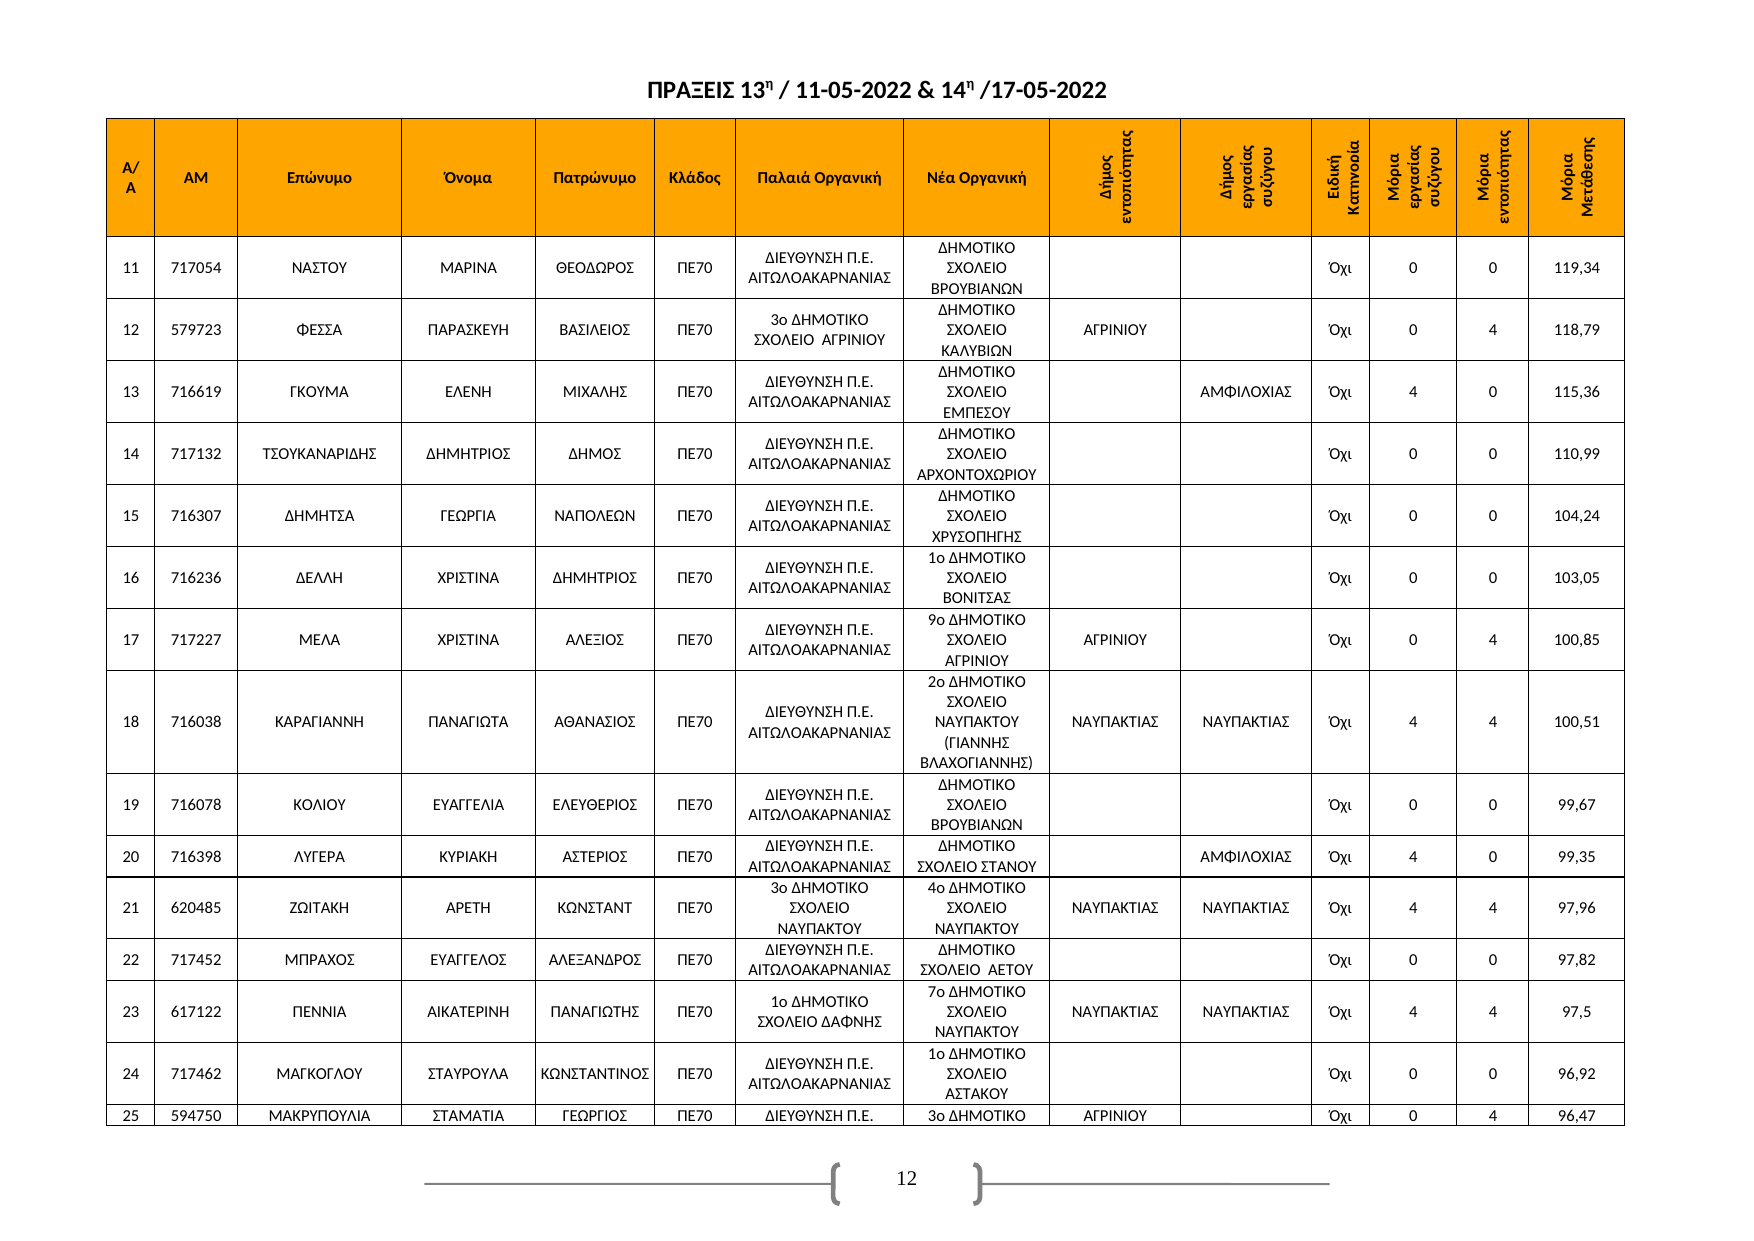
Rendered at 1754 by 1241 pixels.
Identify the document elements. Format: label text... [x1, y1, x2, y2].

table_cell ΠΕ70 [655, 939, 735, 980]
table_cell ΕΛΕΥΘΕΡΙΟΣ [536, 774, 654, 835]
table_cell Όχι [1312, 423, 1369, 484]
table_header ΑΜ [155, 119, 237, 236]
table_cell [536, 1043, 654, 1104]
table_cell 11 [107, 237, 154, 298]
table_cell 579723 [155, 299, 237, 360]
table_cell Όχι [1312, 774, 1369, 835]
table_cell ΠΕ70 [655, 361, 735, 422]
table_cell ΔΗΜΟΤΙΚΟ ΣΧΟΛΕΙΟ ΕΜΠΕΣΟΥ [904, 361, 1049, 422]
table_cell 103,05 [1529, 547, 1624, 608]
table_cell ΑΙΚΑΤΕΡΙΝΗ [402, 981, 535, 1042]
table_cell 100,51 [1529, 671, 1624, 773]
table_cell 0 [1457, 485, 1528, 546]
table_cell ΜΙΧΑΛΗΣ [536, 361, 654, 422]
table_cell ΜΠΡΑΧΟΣ [238, 939, 401, 980]
table_cell 17 [107, 609, 154, 670]
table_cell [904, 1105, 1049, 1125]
table_cell ΔΙΕΥΘΥΝΣΗ Π.Ε. ΑΙΤΩΛΟΑΚΑΡΝΑΝΙΑΣ [736, 836, 903, 876]
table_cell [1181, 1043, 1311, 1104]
table_cell ΑΓΡΙΝΙΟΥ [1050, 299, 1180, 360]
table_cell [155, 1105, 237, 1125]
table_cell 15 [107, 485, 154, 546]
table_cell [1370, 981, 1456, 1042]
table_cell 4 [1370, 878, 1456, 938]
table_header Ειδική Κατηγορία [1312, 119, 1369, 236]
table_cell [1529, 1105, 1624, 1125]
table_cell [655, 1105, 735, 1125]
table_cell 14 [107, 423, 154, 484]
table_header Επώνυμο [238, 119, 401, 236]
table_cell Όχι [1312, 836, 1369, 876]
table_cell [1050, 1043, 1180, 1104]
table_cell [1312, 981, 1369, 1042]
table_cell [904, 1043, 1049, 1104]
table_cell [1050, 485, 1180, 546]
table_cell 717452 [155, 939, 237, 980]
table_cell ΔΗΜΟΤΙΚΟ ΣΧΟΛΕΙΟ ΧΡΥΣΟΠΗΓΗΣ [904, 485, 1049, 546]
table_cell ΔΗΜΟΤΙΚΟ ΣΧΟΛΕΙΟ ΑΕΤΟΥ [904, 939, 1049, 980]
table_cell [1181, 609, 1311, 670]
table_cell ΒΑΣΙΛΕΙΟΣ [536, 299, 654, 360]
table_header Κλάδος [655, 119, 735, 236]
table_cell ΔΙΕΥΘΥΝΣΗ Π.Ε. ΑΙΤΩΛΟΑΚΑΡΝΑΝΙΑΣ [736, 547, 903, 608]
table_cell ΠΕΝΝΙΑ [238, 981, 401, 1042]
table_cell [1050, 547, 1180, 608]
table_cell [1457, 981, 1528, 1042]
table_cell ΠΕ70 [655, 237, 735, 298]
table_cell 7ο ΔΗΜΟΤΙΚΟ ΣΧΟΛΕΙΟ ΝΑΥΠΑΚΤΟΥ [904, 981, 1049, 1042]
table_cell 0 [1457, 836, 1528, 876]
table_cell 97,82 [1529, 939, 1624, 980]
table_cell [1181, 237, 1311, 298]
table_cell ΔΗΜΟΤΙΚΟ ΣΧΟΛΕΙΟ ΒΡΟΥΒΙΑΝΩΝ [904, 237, 1049, 298]
table_cell Όχι [1312, 485, 1369, 546]
table_cell 110,99 [1529, 423, 1624, 484]
table_cell ΔΗΜΗΤΡΙΟΣ [402, 423, 535, 484]
table_cell ΖΩΙΤΑΚΗ [238, 878, 401, 938]
table_cell ΠΕ70 [655, 423, 735, 484]
table_cell Όχι [1312, 237, 1369, 298]
table_cell 3ο ΔΗΜΟΤΙΚΟ ΣΧΟΛΕΙΟ ΝΑΥΠΑΚΤΟΥ [736, 878, 903, 938]
table_cell 717054 [155, 237, 237, 298]
table_cell ΓΚΟΥΜΑ [238, 361, 401, 422]
table_cell 0 [1457, 547, 1528, 608]
table_cell ΔΗΜΟΣ [536, 423, 654, 484]
table_cell 0 [1370, 547, 1456, 608]
table_cell 0 [1370, 774, 1456, 835]
table_cell [1181, 485, 1311, 546]
table_cell [1050, 774, 1180, 835]
table_cell ΝΑΣΤΟΥ [238, 237, 401, 298]
table_header Μόρια εντοπιότητας [1457, 119, 1528, 236]
table_cell [1050, 237, 1180, 298]
table_cell 0 [1457, 423, 1528, 484]
table_cell ΑΛΕΞΙΟΣ [536, 609, 654, 670]
table_cell ΔΙΕΥΘΥΝΣΗ Π.Ε. ΑΙΤΩΛΟΑΚΑΡΝΑΝΙΑΣ [736, 774, 903, 835]
table_cell 4 [1370, 836, 1456, 876]
table_header A/A [107, 119, 154, 236]
table_cell 0 [1370, 939, 1456, 980]
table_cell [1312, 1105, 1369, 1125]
table_cell ΝΑΥΠΑΚΤΙΑΣ [1181, 671, 1311, 773]
table_header Όνομα [402, 119, 535, 236]
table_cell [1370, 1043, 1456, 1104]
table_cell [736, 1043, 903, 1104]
table_cell ΑΡΕΤΗ [402, 878, 535, 938]
table_cell 0 [1370, 237, 1456, 298]
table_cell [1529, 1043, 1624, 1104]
table_cell Όχι [1312, 547, 1369, 608]
table_cell ΠΑΝΑΓΙΩΤΗΣ [536, 981, 654, 1042]
table_cell 4 [1457, 878, 1528, 938]
table_cell 0 [1370, 609, 1456, 670]
table_cell ΔΗΜΟΤΙΚΟ ΣΧΟΛΕΙΟ ΒΡΟΥΒΙΑΝΩΝ [904, 774, 1049, 835]
table_cell 97,96 [1529, 878, 1624, 938]
table_cell 13 [107, 361, 154, 422]
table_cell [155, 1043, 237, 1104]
table_cell ΚΩΝΣΤΑΝΤ [536, 878, 654, 938]
table_cell ΔΙΕΥΘΥΝΣΗ Π.Ε. ΑΙΤΩΛΟΑΚΑΡΝΑΝΙΑΣ [736, 237, 903, 298]
table_cell 0 [1457, 361, 1528, 422]
table_cell [1181, 423, 1311, 484]
table_cell 717132 [155, 423, 237, 484]
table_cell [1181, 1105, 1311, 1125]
table_cell ΝΑΥΠΑΚΤΙΑΣ [1050, 878, 1180, 938]
table_cell ΕΛΕΝΗ [402, 361, 535, 422]
table_cell ΠΕ70 [655, 299, 735, 360]
table_cell ΔΙΕΥΘΥΝΣΗ Π.Ε. ΑΙΤΩΛΟΑΚΑΡΝΑΝΙΑΣ [736, 423, 903, 484]
table_cell 617122 [155, 981, 237, 1042]
table_cell ΔΗΜΗΤΡΙΟΣ [536, 547, 654, 608]
table_cell ΑΘΑΝΑΣΙΟΣ [536, 671, 654, 773]
table_cell ΠΕ70 [655, 609, 735, 670]
table_cell ΝΑΥΠΑΚΤΙΑΣ [1050, 671, 1180, 773]
table_cell ΦΕΣΣΑ [238, 299, 401, 360]
table_cell ΠΕ70 [655, 878, 735, 938]
table_cell 119,34 [1529, 237, 1624, 298]
table_cell 100,85 [1529, 609, 1624, 670]
table_cell ΝΑΥΠΑΚΤΙΑΣ [1181, 878, 1311, 938]
table_cell 12 [107, 299, 154, 360]
table_cell ΧΡΙΣΤΙΝΑ [402, 609, 535, 670]
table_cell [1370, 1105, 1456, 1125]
table_cell Όχι [1312, 299, 1369, 360]
table_cell ΑΛΕΞΑΝΔΡΟΣ [536, 939, 654, 980]
table_cell 21 [107, 878, 154, 938]
table_cell ΠΕ70 [655, 981, 735, 1042]
table_cell 1ο ΔΗΜΟΤΙΚΟ ΣΧΟΛΕΙΟ ΔΑΦΝΗΣ [736, 981, 903, 1042]
table_cell 1ο ΔΗΜΟΤΙΚΟ ΣΧΟΛΕΙΟ ΒΟΝΙΤΣΑΣ [904, 547, 1049, 608]
table_cell 716398 [155, 836, 237, 876]
table_cell ΜΑΡΙΝΑ [402, 237, 535, 298]
table_cell 4 [1370, 671, 1456, 773]
table_cell 4 [1457, 609, 1528, 670]
table_cell 115,36 [1529, 361, 1624, 422]
table_cell 16 [107, 547, 154, 608]
table_header Παλαιά Οργανική [736, 119, 903, 236]
table_cell Όχι [1312, 939, 1369, 980]
table_cell 716307 [155, 485, 237, 546]
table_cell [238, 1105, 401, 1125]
table_cell ΑΓΡΙΝΙΟΥ [1050, 609, 1180, 670]
table_cell 4 [1457, 299, 1528, 360]
table_cell 99,67 [1529, 774, 1624, 835]
table_cell ΠΕ70 [655, 836, 735, 876]
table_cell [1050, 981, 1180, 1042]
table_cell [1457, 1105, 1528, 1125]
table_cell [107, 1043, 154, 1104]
table_cell ΔΕΛΛΗ [238, 547, 401, 608]
table_cell ΔΙΕΥΘΥΝΣΗ Π.Ε. ΑΙΤΩΛΟΑΚΑΡΝΑΝΙΑΣ [736, 485, 903, 546]
table_cell 20 [107, 836, 154, 876]
table_cell ΘΕΟΔΩΡΟΣ [536, 237, 654, 298]
table_cell 620485 [155, 878, 237, 938]
table_cell 4 [1370, 361, 1456, 422]
table_cell ΔΙΕΥΘΥΝΣΗ Π.Ε. ΑΙΤΩΛΟΑΚΑΡΝΑΝΙΑΣ [736, 671, 903, 773]
table_cell ΠΕ70 [655, 547, 735, 608]
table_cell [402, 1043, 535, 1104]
table_cell 716078 [155, 774, 237, 835]
table_cell ΠΑΡΑΣΚΕΥΗ [402, 299, 535, 360]
table_cell ΠΕ70 [655, 485, 735, 546]
table_cell 716236 [155, 547, 237, 608]
table_cell 23 [107, 981, 154, 1042]
table_cell ΔΗΜΗΤΣΑ [238, 485, 401, 546]
table_cell ΓΕΩΡΓΙΑ [402, 485, 535, 546]
table_cell ΜΕΛΑ [238, 609, 401, 670]
table_cell 0 [1370, 299, 1456, 360]
table_cell 0 [1370, 423, 1456, 484]
table_cell [1181, 774, 1311, 835]
table_cell 2ο ΔΗΜΟΤΙΚΟ ΣΧΟΛΕΙΟ ΝΑΥΠΑΚΤΟΥ (ΓΙΑΝΝΗΣ ΒΛΑΧΟΓΙΑΝΝΗΣ) [904, 671, 1049, 773]
table_cell Όχι [1312, 671, 1369, 773]
table_cell ΝΑΠΟΛΕΩΝ [536, 485, 654, 546]
table_cell Όχι [1312, 361, 1369, 422]
table_cell 0 [1457, 774, 1528, 835]
table_cell [1050, 423, 1180, 484]
table_cell 4 [1457, 671, 1528, 773]
table_cell ΕΥΑΓΓΕΛΟΣ [402, 939, 535, 980]
table_cell ΔΗΜΟΤΙΚΟ ΣΧΟΛΕΙΟ ΣΤΑΝΟΥ [904, 836, 1049, 876]
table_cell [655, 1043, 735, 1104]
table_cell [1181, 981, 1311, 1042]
table_cell Όχι [1312, 878, 1369, 938]
table_cell [1050, 939, 1180, 980]
table_cell ΠΕ70 [655, 671, 735, 773]
table_cell ΔΗΜΟΤΙΚΟ ΣΧΟΛΕΙΟ ΑΡΧΟΝΤΟΧΩΡΙΟΥ [904, 423, 1049, 484]
table_cell ΑΣΤΕΡΙΟΣ [536, 836, 654, 876]
table_cell 717227 [155, 609, 237, 670]
table_cell 0 [1457, 237, 1528, 298]
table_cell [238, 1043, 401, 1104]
table_cell 18 [107, 671, 154, 773]
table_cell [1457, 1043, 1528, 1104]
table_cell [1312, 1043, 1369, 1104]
table_header Δήμος εντοπιότητας [1050, 119, 1180, 236]
table_cell [1050, 361, 1180, 422]
table_header Μόρια εργασίας συζύγου [1370, 119, 1456, 236]
table_cell ΚΟΛΙΟΥ [238, 774, 401, 835]
table_cell 3ο ΔΗΜΟΤΙΚΟ ΣΧΟΛΕΙΟ ΑΓΡΙΝΙΟY [736, 299, 903, 360]
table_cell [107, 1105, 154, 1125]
table_cell ΔΙΕΥΘΥΝΣΗ Π.Ε. ΑΙΤΩΛΟΑΚΑΡΝΑΝΙΑΣ [736, 939, 903, 980]
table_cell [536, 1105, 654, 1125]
table_cell 716619 [155, 361, 237, 422]
table_cell 4ο ΔΗΜΟΤΙΚΟ ΣΧΟΛΕΙΟ ΝΑΥΠΑΚΤΟΥ [904, 878, 1049, 938]
table_cell ΑΜΦΙΛΟΧΙΑΣ [1181, 361, 1311, 422]
table_cell ΑΜΦΙΛΟΧΙΑΣ [1181, 836, 1311, 876]
table_cell 9ο ΔΗΜΟΤΙΚΟ ΣΧΟΛΕΙΟ ΑΓΡΙΝΙΟΥ [904, 609, 1049, 670]
table_cell ΤΣΟΥΚΑΝΑΡΙΔΗΣ [238, 423, 401, 484]
table_cell ΠΑΝΑΓΙΩΤΑ [402, 671, 535, 773]
table_cell [1181, 547, 1311, 608]
table_header Νέα Οργανική [904, 119, 1049, 236]
table_cell ΕΥΑΓΓΕΛΙΑ [402, 774, 535, 835]
table_cell ΚΥΡΙΑΚΗ [402, 836, 535, 876]
table_cell 22 [107, 939, 154, 980]
table_cell ΔΙΕΥΘΥΝΣΗ Π.Ε. ΑΙΤΩΛΟΑΚΑΡΝΑΝΙΑΣ [736, 361, 903, 422]
table_cell [1181, 299, 1311, 360]
table_cell 19 [107, 774, 154, 835]
table_cell ΔΗΜΟΤΙΚΟ ΣΧΟΛΕΙΟ ΚΑΛΥΒΙΩΝ [904, 299, 1049, 360]
table_header Δήμος εργασίας συζύγου [1181, 119, 1311, 236]
table_cell 0 [1370, 485, 1456, 546]
table_cell [1050, 836, 1180, 876]
table_cell ΔΙΕΥΘΥΝΣΗ Π.Ε. ΑΙΤΩΛΟΑΚΑΡΝΑΝΙΑΣ [736, 609, 903, 670]
table_cell 716038 [155, 671, 237, 773]
table_cell 99,35 [1529, 836, 1624, 876]
table_header Μόρια Μετάθεσης [1529, 119, 1624, 236]
table_cell 104,24 [1529, 485, 1624, 546]
table_cell ΧΡΙΣΤΙΝΑ [402, 547, 535, 608]
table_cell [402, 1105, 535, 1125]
table_cell ΛΥΓΕΡΑ [238, 836, 401, 876]
table_cell ΠΕ70 [655, 774, 735, 835]
table_cell 118,79 [1529, 299, 1624, 360]
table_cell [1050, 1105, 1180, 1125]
table_cell 0 [1457, 939, 1528, 980]
table_cell ΚΑΡΑΓΙΑΝΝΗ [238, 671, 401, 773]
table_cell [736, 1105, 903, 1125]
table_header Πατρώνυμο [536, 119, 654, 236]
table_cell [1181, 939, 1311, 980]
table_cell Όχι [1312, 609, 1369, 670]
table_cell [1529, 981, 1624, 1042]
